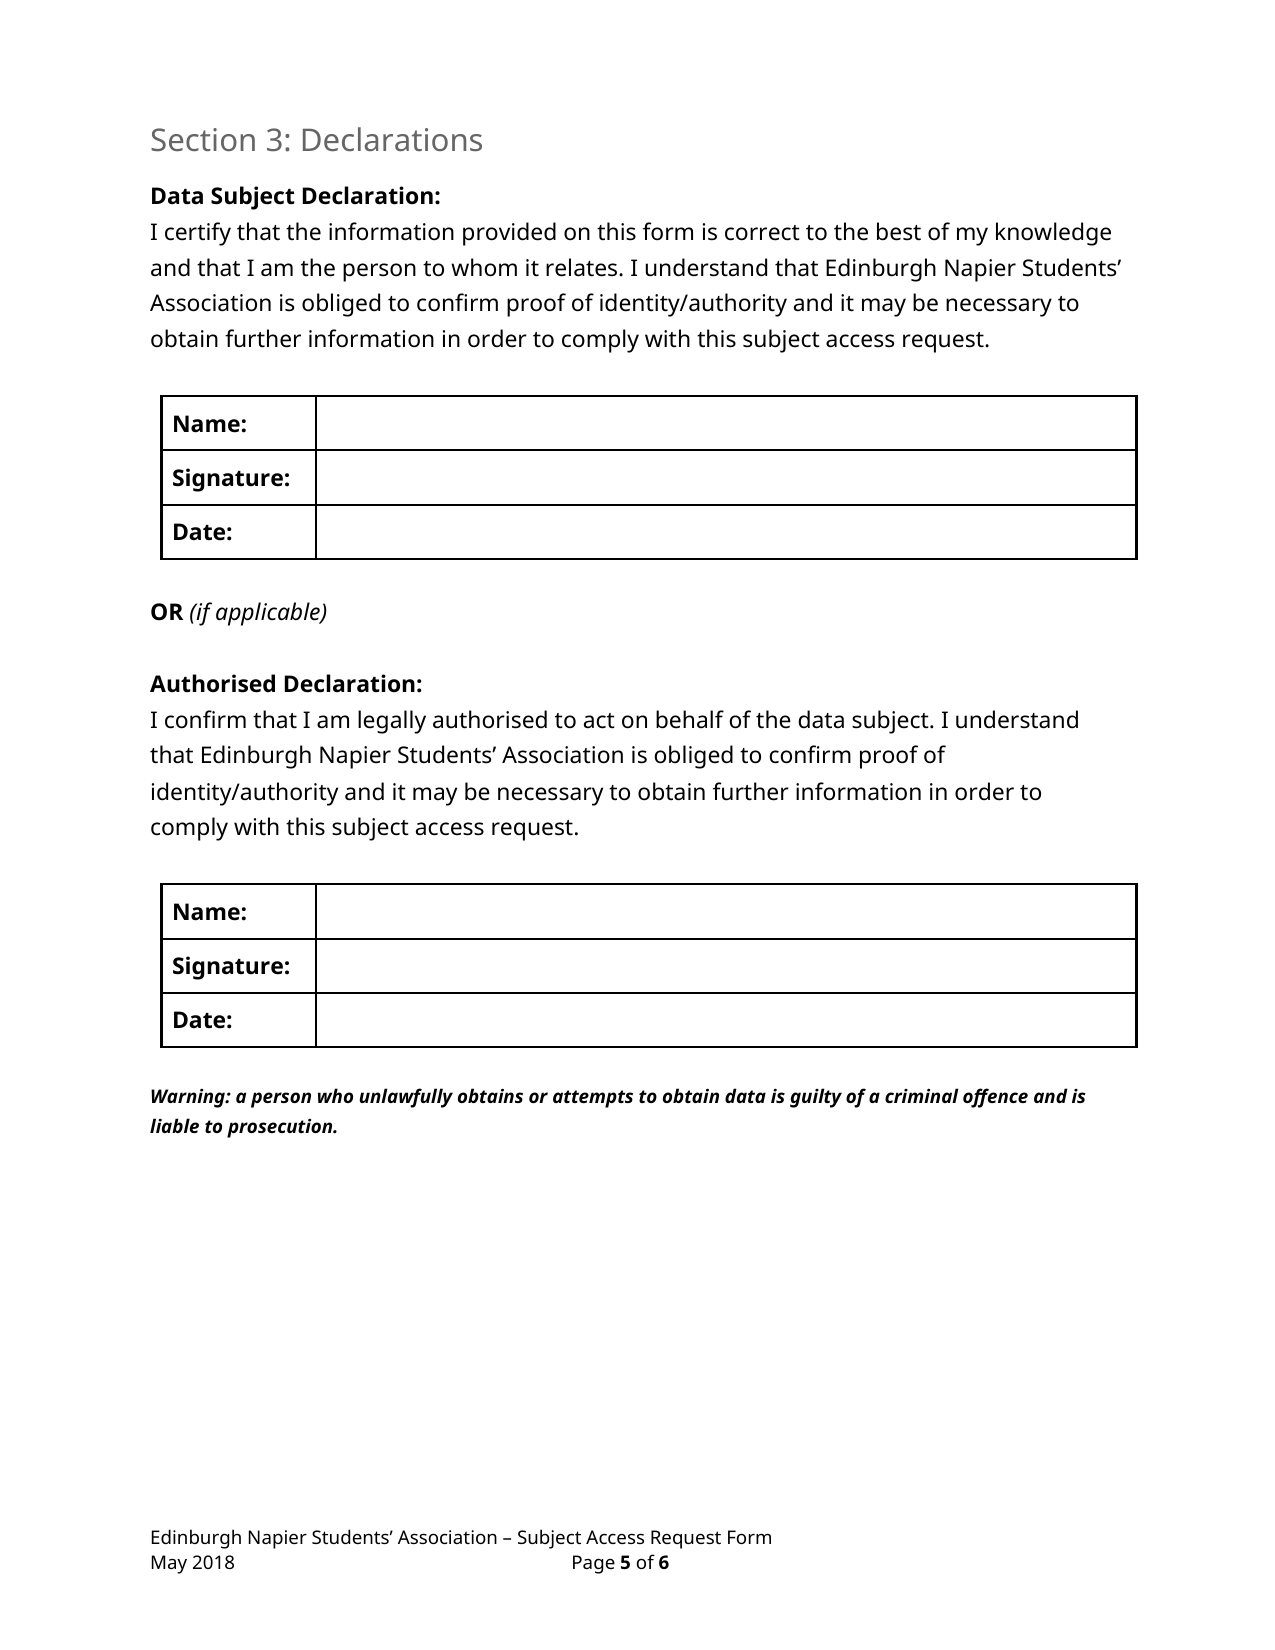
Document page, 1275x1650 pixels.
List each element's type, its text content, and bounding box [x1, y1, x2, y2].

table_cell Date: [163, 994, 315, 1046]
table_cell [317, 506, 1135, 558]
table_cell [317, 994, 1135, 1046]
table_cell Signature: [163, 940, 315, 992]
text Warning: a person who unlawfully obtains or attempts to obtain data is guilty of a criminal offence and is liable to prosecution. [150, 1084, 1125, 1138]
table_header Name: [163, 397, 315, 449]
table_header [317, 397, 1135, 449]
text Authorised Declaration: [150, 668, 1125, 699]
text Data Subject Declaration: [150, 179, 1125, 211]
table_header [317, 885, 1135, 937]
text I confirm that I am legally authorised to act on behalf of the data subject. I understand that Edinburgh Napier Students’ Association is obliged to confirm proof of identity/authority and it may be necessary to obtain further information in order to comply with this subject access request. [150, 703, 1125, 843]
table_cell [317, 451, 1135, 503]
table_cell [317, 940, 1135, 992]
table_cell Date: [163, 506, 315, 558]
text OR (if applicable) [150, 596, 1125, 627]
table_cell Signature: [163, 451, 315, 503]
subtitle Section 3: Declarations [150, 118, 1125, 161]
text I certify that the information provided on this form is correct to the best of my knowledge and that I am the person to whom it relates. I understand that Edinburgh Napier Students’ Association is obliged to confirm proof of identity/authority and it may be necessary to obtain further information in order to comply with this subject access request. [150, 216, 1125, 354]
table_header Name: [163, 885, 315, 937]
